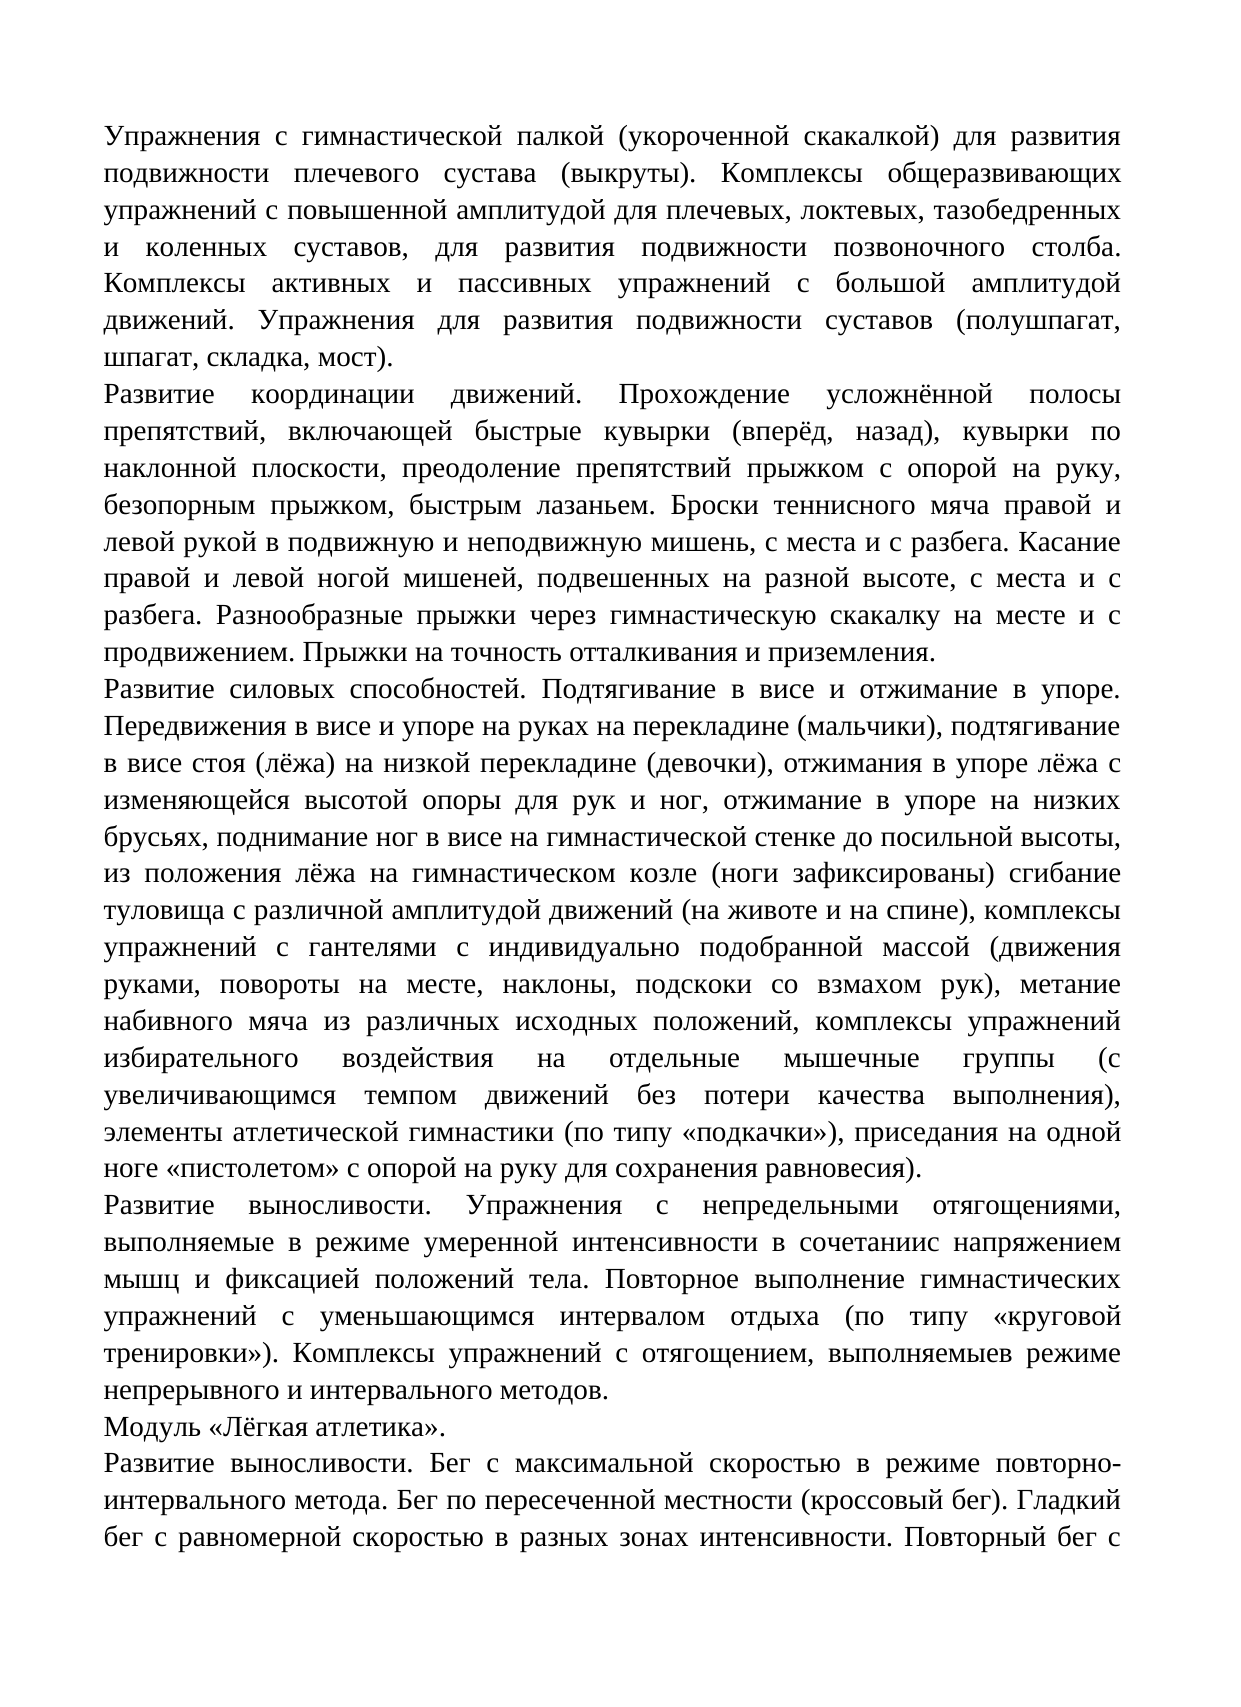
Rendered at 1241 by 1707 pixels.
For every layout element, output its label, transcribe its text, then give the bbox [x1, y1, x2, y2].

text Развитие выносливости. Упражнения с непредельными отягощениями, выполняемые в режиме умеренной интенсивности в сочетаниис напряжением мышц и фиксацией положений тела. Повторное выполнение гимнастических упражнений с уменьшающимся интервалом отдыха (по типу «круговой тренировки»). Комплексы упражнений с отягощением, выполняемыев режиме непрерывного и интервального методов. [103, 1187, 1122, 1405]
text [103, 1446, 1122, 1553]
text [103, 118, 1122, 373]
text Развитие координации движений. Прохождение усложнённой полосы препятствий, включающей быстрые кувырки (вперёд, назад), кувырки по наклонной плоскости, преодоление препятствий прыжком с опорой на руку, безопорным прыжком, быстрым лазаньем. Броски теннисного мяча правой и левой рукой в подвижную и неподвижную мишень, с места и с разбега. Касание правой и левой ногой мишеней, подвешенных на разной высоте, с места и с разбега. Разнообразные прыжки через гимнастическую скакалку на месте и с продвижением. Прыжки на точность отталкивания и приземления. [103, 376, 1122, 668]
text Модуль «Лёгкая атлетика». [103, 1409, 1122, 1442]
text Развитие силовых способностей. Подтягивание в висе и отжимание в упоре. Передвижения в висе и упоре на руках на перекладине (мальчики), подтягивание в висе стоя (лёжа) на низкой перекладине (девочки), отжимания в упоре лёжа с изменяющейся высотой опоры для рук и ног, отжимание в упоре на низких брусьях, поднимание ног в висе на гимнастической стенке до посильной высоты, из положения лёжа на гимнастическом козле (ноги зафиксированы) сгибание туловища с различной амплитудой движений (на животе и на спине), комплексы упражнений с гантелями с индивидуально подобранной массой (движения руками, повороты на месте, наклоны, подскоки со взмахом рук), метание набивного мяча из различных исходных положений, комплексы упражнений избирательного воздействия на отдельные мышечные группы (с увеличивающимся темпом движений без потери качества выполнения), элементы атлетической гимнастики (по типу «подкачки»), приседания на одной ноге «пистолетом» с опорой на руку для сохранения равновесия). [103, 671, 1122, 1184]
